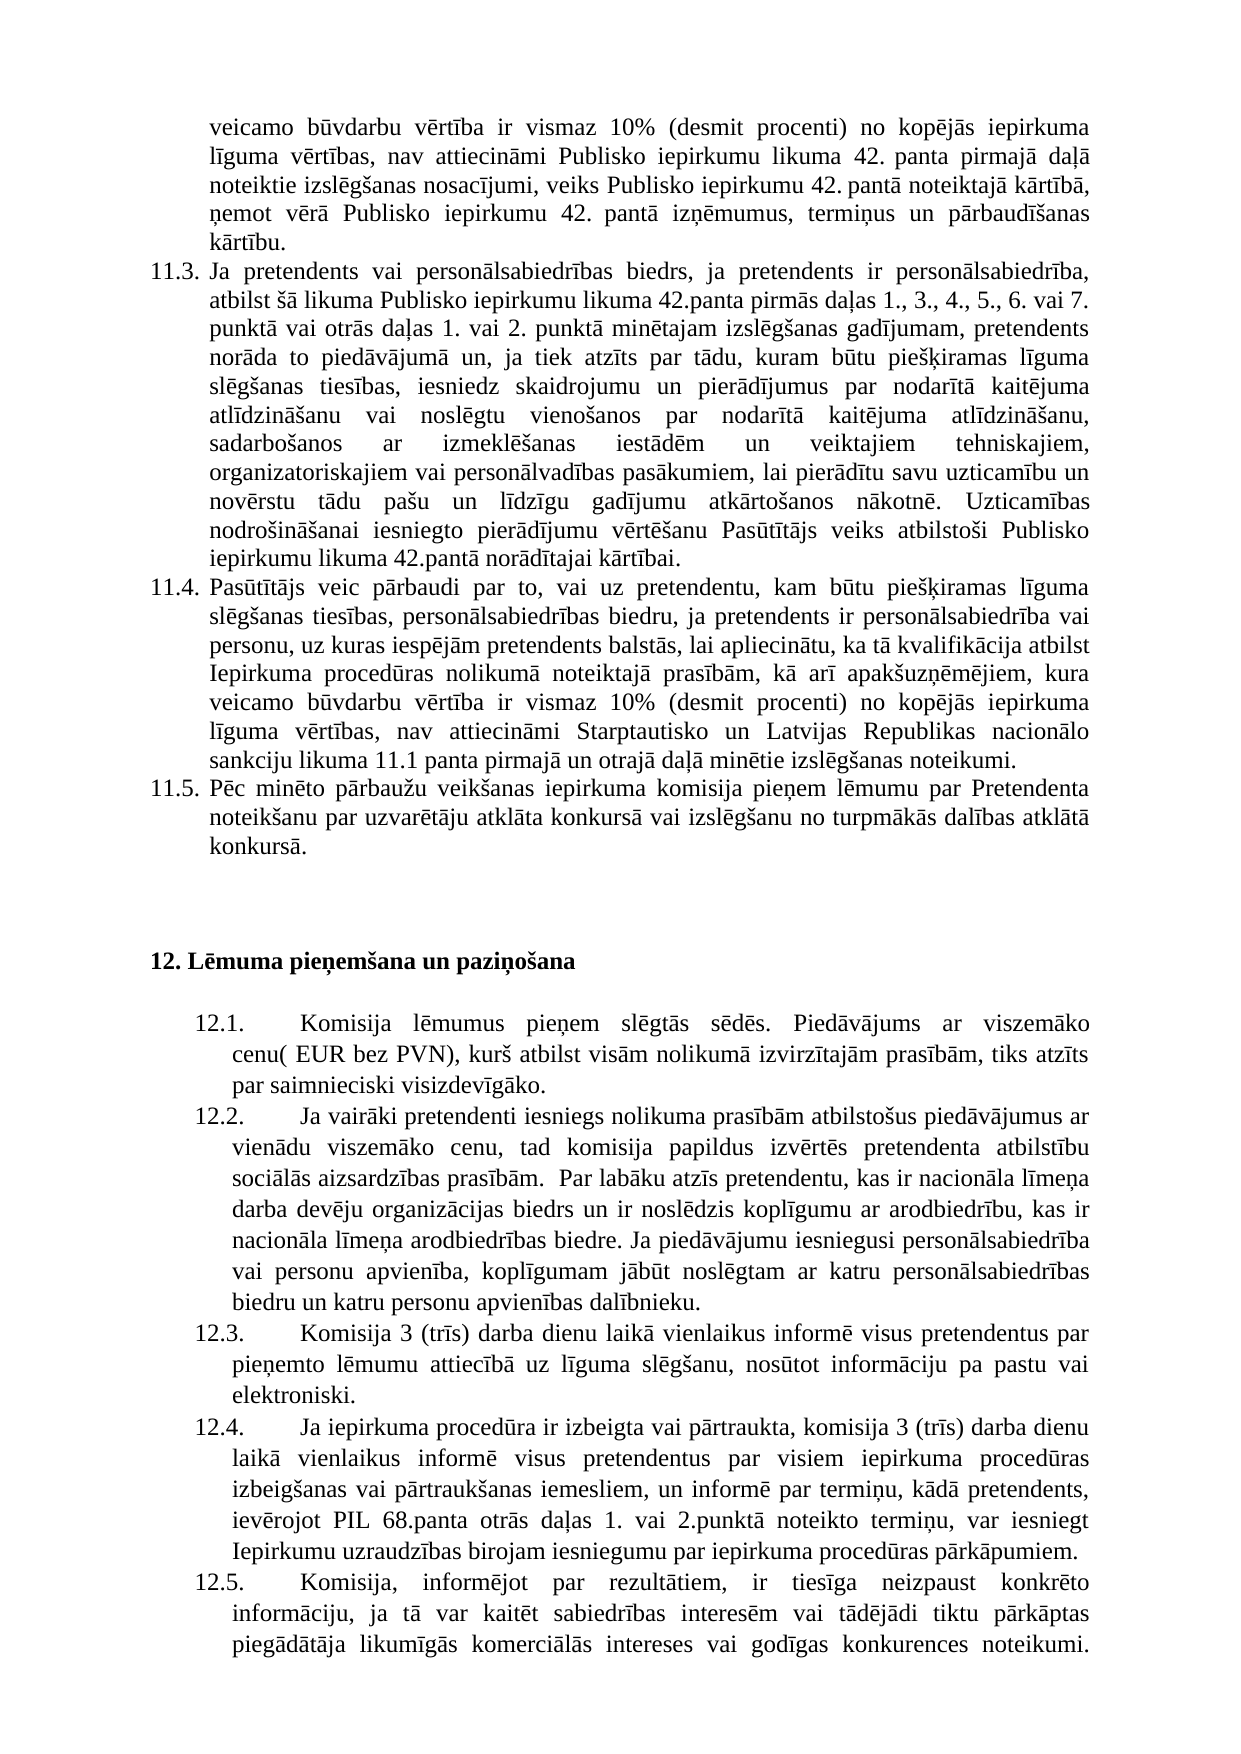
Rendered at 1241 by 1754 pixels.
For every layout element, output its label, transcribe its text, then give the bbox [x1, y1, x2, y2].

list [150, 112, 1090, 256]
list Pasūtītājs veic pārbaudi par to, vai uz pretendentu, kam būtu piešķiramas līguma slēgšanas tiesības, personālsabiedrības biedru, ja pretendents ir personālsabiedrība vai personu, uz kuras iespējām pretendents balstās, lai apliecinātu, ka tā kvalifikācija atbilst Iepirkuma procedūras nolikumā noteiktajā prasībām, kā arī apakšuzņēmējiem, kura veicamo būvdarbu vērtība ir vismaz 10% (desmit procenti) no kopējās iepirkuma līguma vērtības, nav attiecināmi Starptautisko un Latvijas Republikas nacionālo sankciju likuma 11.1 panta pirmajā un otrajā daļā minētie izslēgšanas noteikumi. [150, 572, 1090, 773]
list Lēmuma pieņemšana un paziņošana [150, 946, 1090, 975]
list Pēc minēto pārbaužu veikšanas iepirkuma komisija pieņem lēmumu par Pretendenta noteikšanu par uzvarētāju atklāta konkursā vai izslēgšanu no turpmākās dalības atklātā konkursā. [150, 773, 1090, 860]
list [194, 1567, 1090, 1658]
list Ja pretendents vai personālsabiedrības biedrs, ja pretendents ir personālsabiedrība, atbilst šā likuma Publisko iepirkumu likuma 42.panta pirmās daļas 1., 3., 4., 5., 6. vai 7. punktā vai otrās daļas 1. vai 2. punktā minētajam izslēgšanas gadījumam, pretendents norāda to piedāvājumā un, ja tiek atzīts par tādu, kuram būtu piešķiramas līguma slēgšanas tiesības, iesniedz skaidrojumu un pierādījumus par nodarītā kaitējuma atlīdzināšanu vai noslēgtu vienošanos par nodarītā kaitējuma atlīdzināšanu, sadarbošanos ar izmeklēšanas iestādēm un veiktajiem tehniskajiem, organizatoriskajiem vai personālvadības pasākumiem, lai pierādītu savu uzticamību un novērstu tādu pašu un līdzīgu gadījumu atkārtošanos nākotnē. Uzticamības nodrošināšanai iesniegto pierādījumu vērtēšanu Pasūtītājs veiks atbilstoši Publisko iepirkumu likuma 42.pantā norādītajai kārtībai. [150, 256, 1090, 572]
list Ja vairāki pretendenti iesniegs nolikuma prasībām atbilstošus piedāvājumus ar vienādu viszemāko cenu, tad komisija papildus izvērtēs pretendenta atbilstību sociālās aizsardzības prasībām. Par labāku atzīs pretendentu, kas ir nacionāla līmeņa darba devēju organizācijas biedrs un ir noslēdzis koplīgumu ar arodbiedrību, kas ir nacionāla līmeņa arodbiedrības biedre. Ja piedāvājumu iesniegusi personālsabiedrība vai personu apvienība, koplīgumam jābūt noslēgtam ar katru personālsabiedrības biedru un katru personu apvienības dalībnieku. [194, 1101, 1090, 1316]
list Ja iepirkuma procedūra ir izbeigta vai pārtraukta, komisija 3 (trīs) darba dienu laikā vienlaikus informē visus pretendentus par visiem iepirkuma procedūras izbeigšanas vai pārtraukšanas iemesliem, un informē par termiņu, kādā pretendents, ievērojot PIL 68.panta otrās daļas 1. vai 2.punktā noteikto termiņu, var iesniegt Iepirkumu uzraudzības birojam iesniegumu par iepirkuma procedūras pārkāpumiem. [194, 1412, 1090, 1564]
list Komisija lēmumus pieņem slēgtās sēdēs. Piedāvājums ar viszemāko cenu( EUR bez PVN), kurš atbilst visām nolikumā izvirzītajām prasībām, tiks atzīts par saimnieciski visizdevīgāko. [194, 1008, 1090, 1099]
list Komisija 3 (trīs) darba dienu laikā vienlaikus informē visus pretendentus par pieņemto lēmumu attiecībā uz līguma slēgšanu, nosūtot informāciju pa pastu vai elektroniski. [194, 1318, 1090, 1409]
